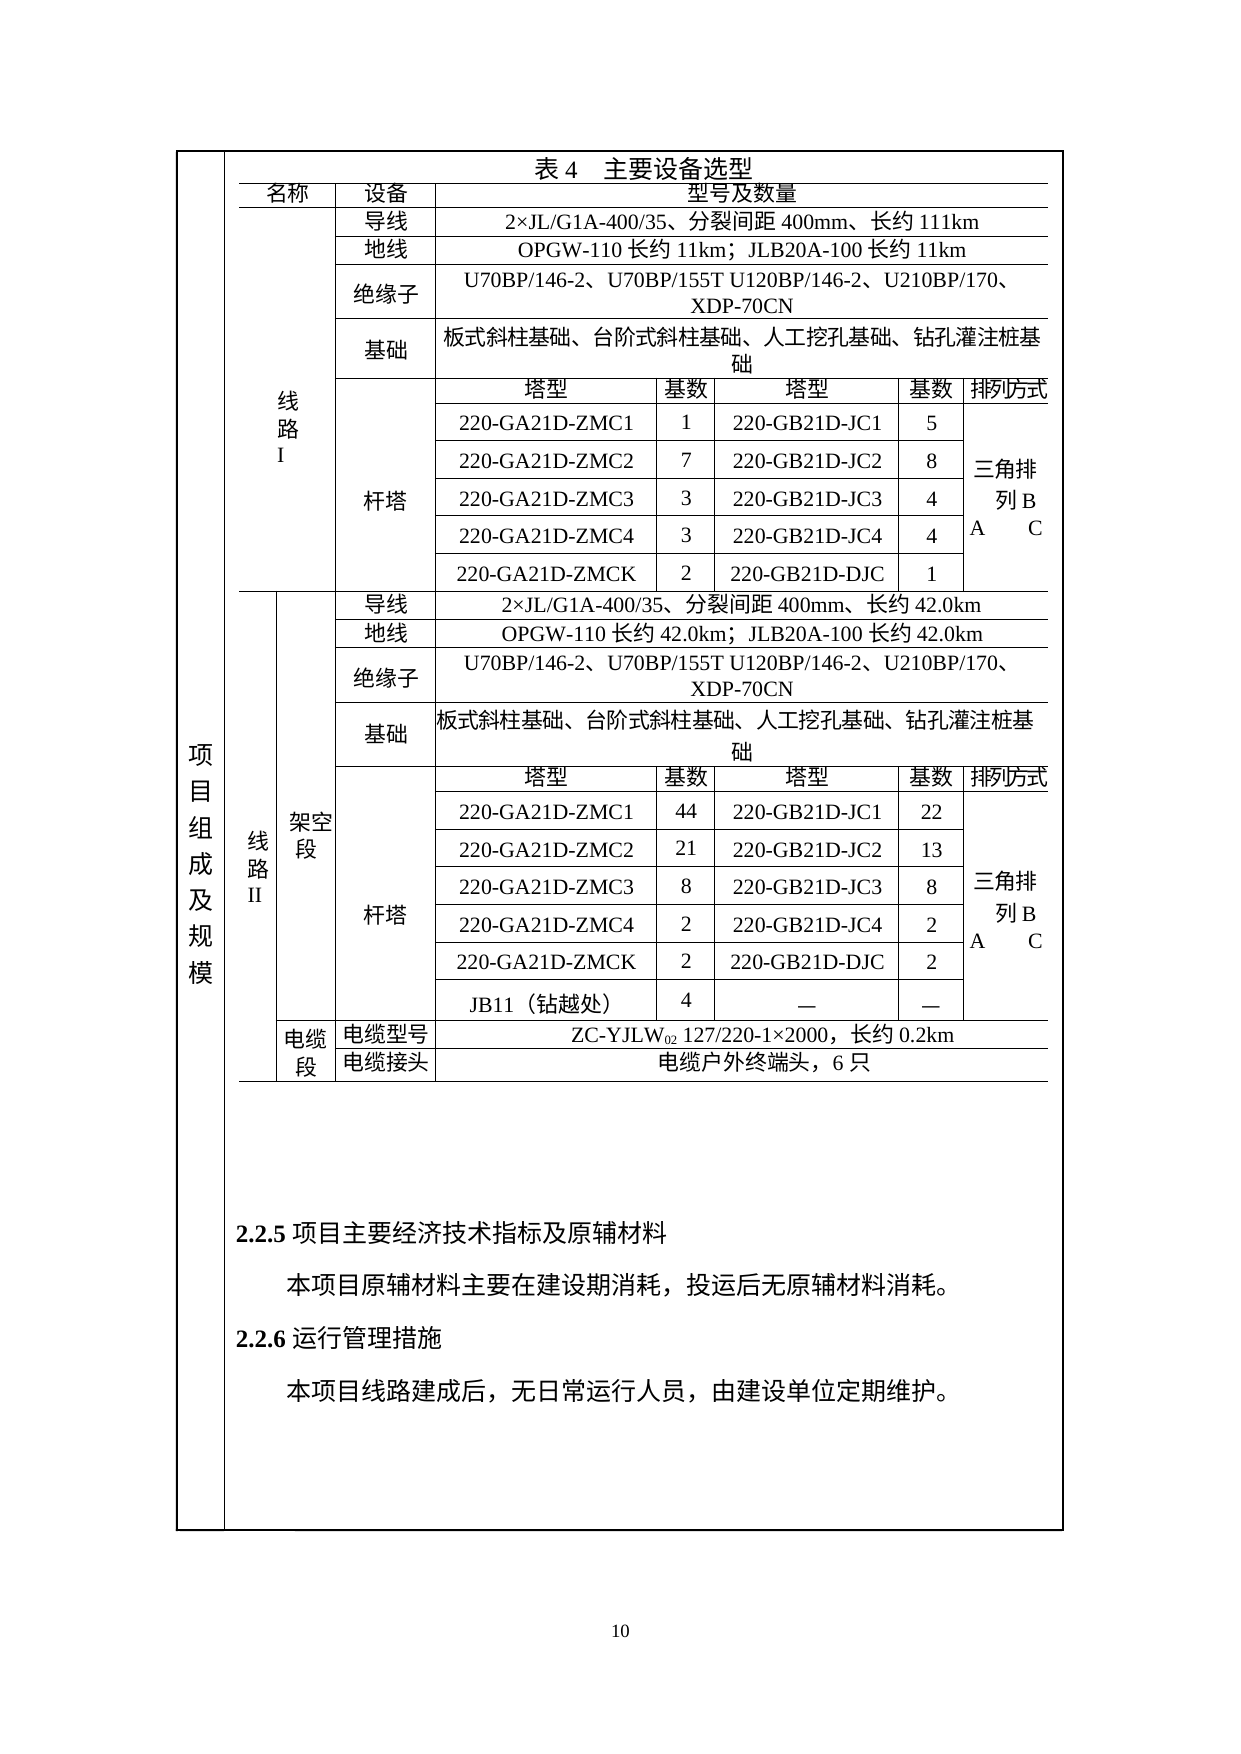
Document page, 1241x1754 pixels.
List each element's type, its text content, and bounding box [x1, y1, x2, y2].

text 本项目线路建成后，无日常运行人员，由建设单位定期维护。 [168, 1371, 1079, 1408]
list 项目主要经济技术指标及原辅材料 [236, 1213, 1119, 1249]
text 表 4 主要设备选型 [168, 150, 1119, 186]
list 运行管理措施 [236, 1319, 1119, 1355]
text 项目组成及规模 [188, 736, 213, 989]
text 本项目原辅材料主要在建设期消耗，投运后无原辅材料消耗。 [168, 1266, 1079, 1302]
